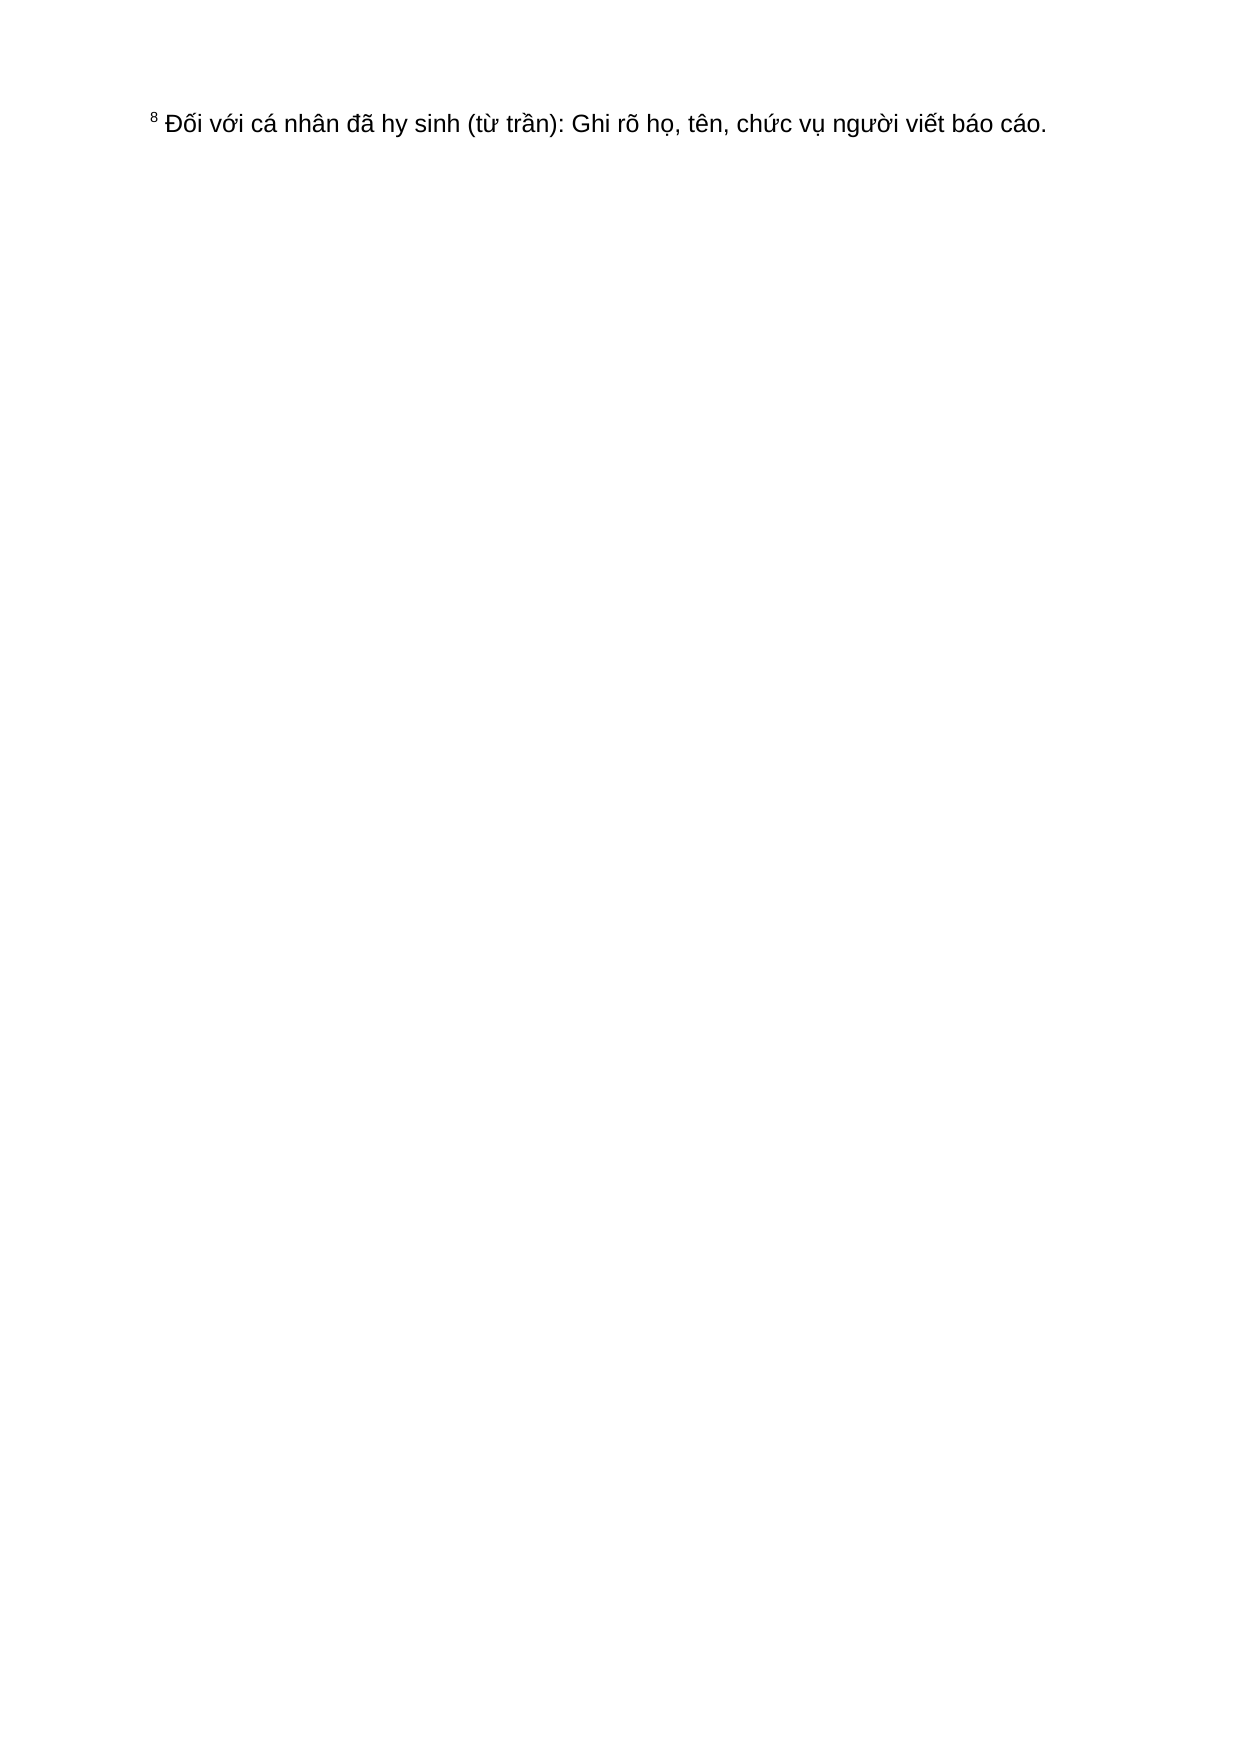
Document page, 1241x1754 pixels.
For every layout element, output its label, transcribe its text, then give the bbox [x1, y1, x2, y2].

text 8 Đối với cá nhân đã hy sinh (từ trần): Ghi rõ họ, tên, chức vụ người viết báo cáo. [150, 105, 1135, 137]
